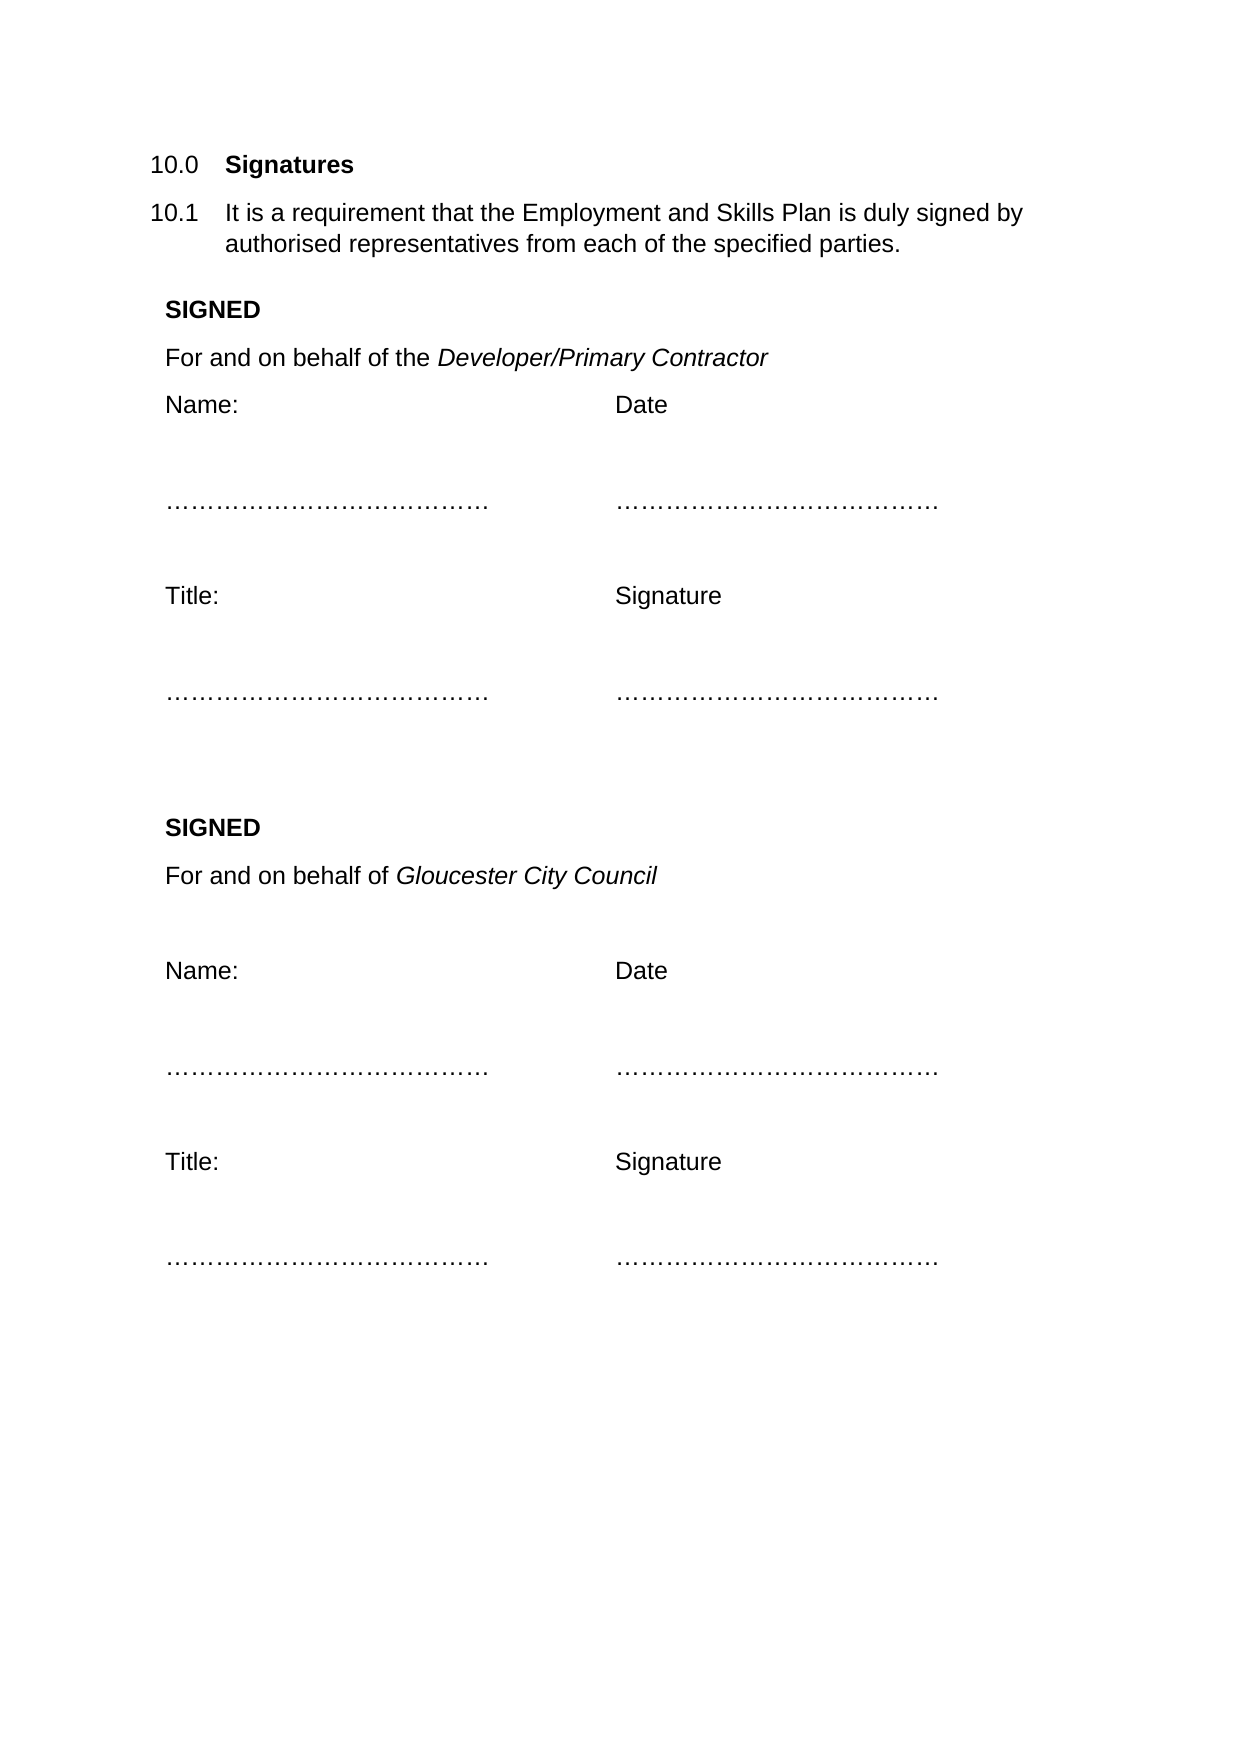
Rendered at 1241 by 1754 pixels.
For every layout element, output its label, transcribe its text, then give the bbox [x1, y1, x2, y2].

text 10.1 It is a requirement that the Employment and Skills Plan is duly signed by authorised representatives from each of the specified parties. [150, 198, 1090, 257]
text 10.0 Signatures [150, 150, 1090, 179]
